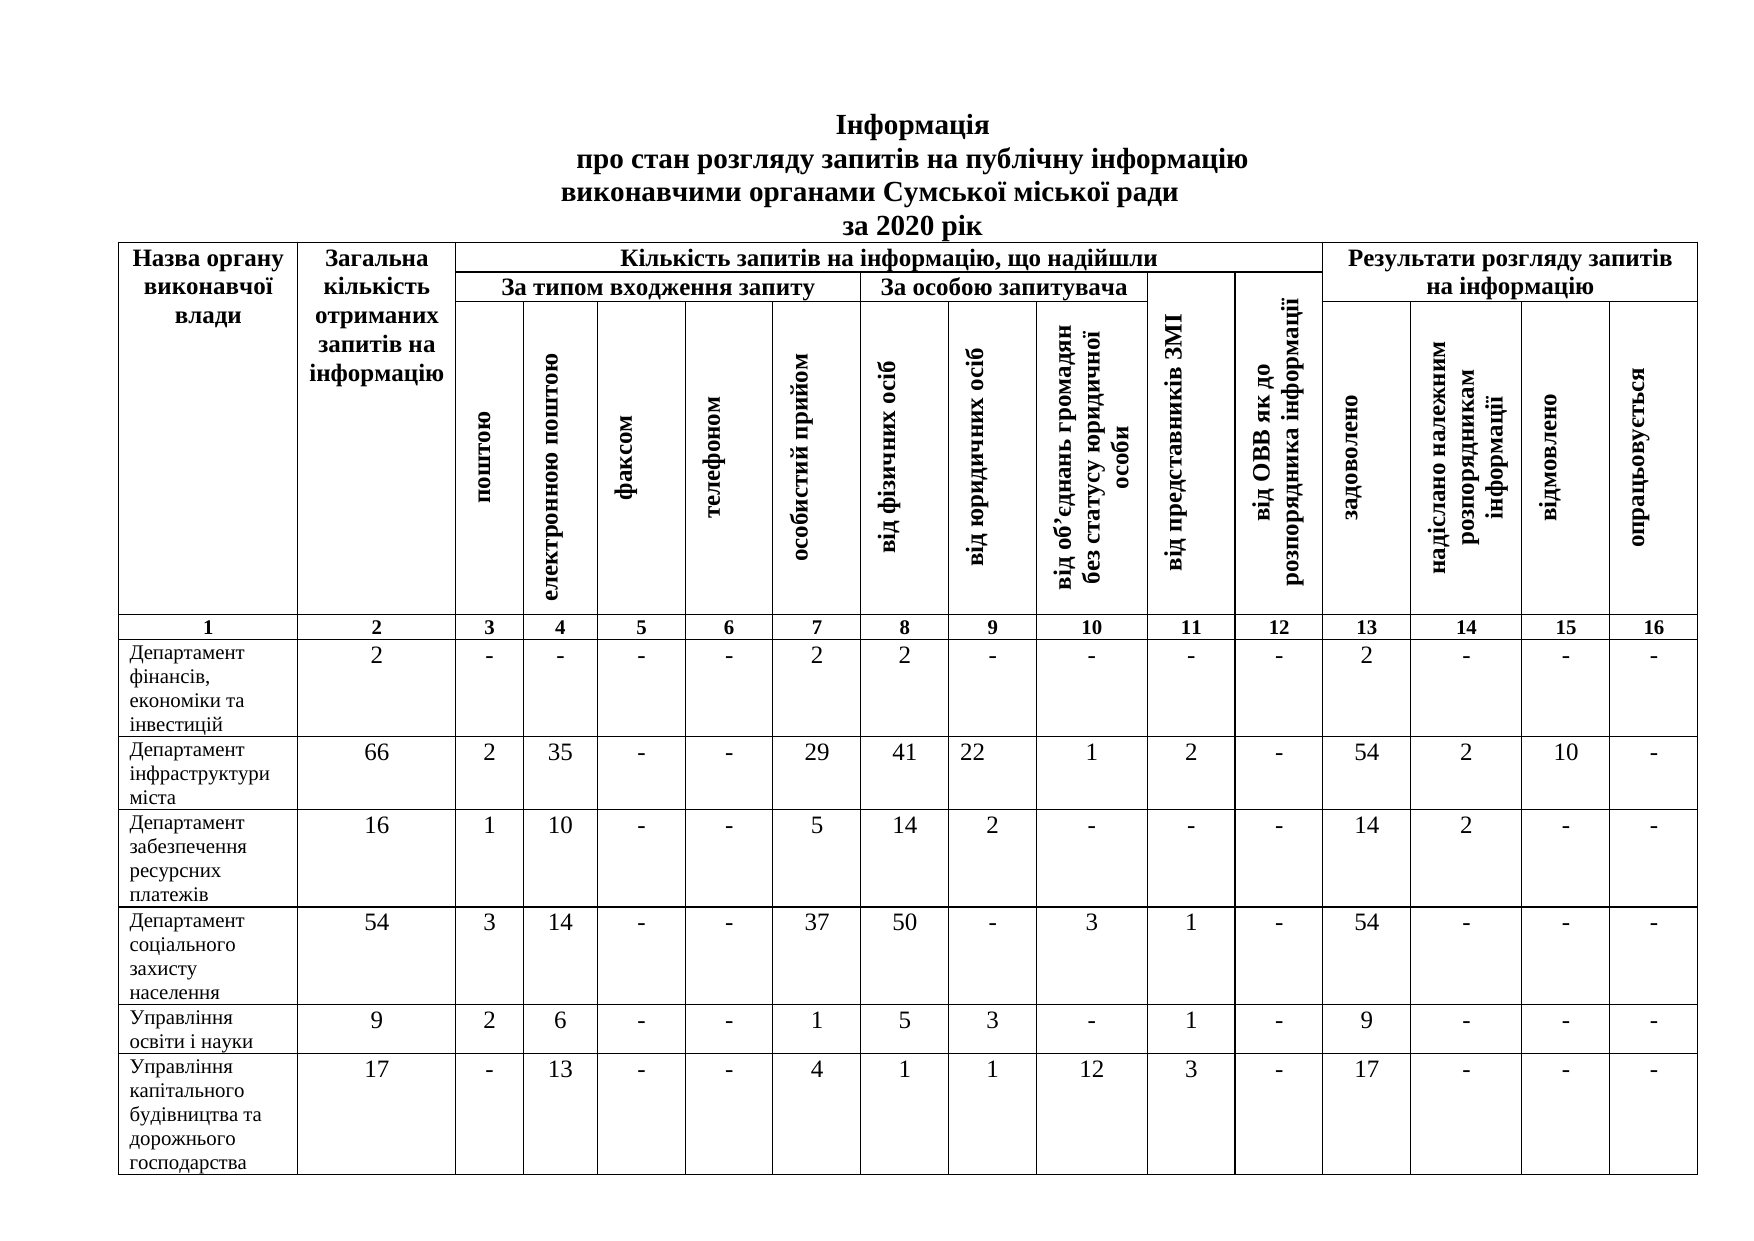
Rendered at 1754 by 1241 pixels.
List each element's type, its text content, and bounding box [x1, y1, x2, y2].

table_cell 1 [1148, 908, 1234, 1004]
text про стан розгляду запитів на публічну інформацію [118, 141, 1707, 174]
table_cell - [1522, 1005, 1609, 1053]
table_cell - [1037, 810, 1147, 906]
table_cell 5 [773, 810, 860, 906]
table_cell 3 [456, 908, 523, 1004]
table_cell - [598, 810, 685, 906]
table_cell 11 [1148, 615, 1234, 639]
table_cell 54 [1323, 908, 1410, 1004]
table_cell 2 [298, 640, 455, 736]
table_cell від юридичних осіб [949, 302, 1036, 613]
table_cell 2 [456, 737, 523, 809]
table_cell поштою [456, 302, 523, 613]
table_cell 54 [298, 908, 455, 1004]
table_cell - [1148, 810, 1234, 906]
table_cell 14 [524, 908, 597, 1004]
table_cell Департамент фінансів, економіки та інвестицій [119, 640, 297, 736]
table_cell 9 [949, 615, 1036, 639]
table_cell 17 [298, 1054, 455, 1174]
table_cell 5 [861, 1005, 948, 1053]
table_cell - [949, 640, 1036, 736]
table_cell 2 [1411, 810, 1521, 906]
table_cell 10 [524, 810, 597, 906]
table_cell 13 [524, 1054, 597, 1174]
text Інформація [118, 107, 1707, 141]
table_cell 14 [1411, 615, 1521, 639]
table_header Результати розгляду запитів на інформацію [1323, 243, 1697, 301]
table_cell - [686, 737, 772, 809]
table_cell - [686, 1054, 772, 1174]
table_cell - [1236, 1005, 1322, 1053]
table_cell Департамент інфраструктури міста [119, 737, 297, 809]
table_cell - [598, 908, 685, 1004]
table_cell 4 [524, 615, 597, 639]
table_cell 2 [456, 1005, 523, 1053]
table_cell задоволено [1323, 302, 1410, 613]
table_cell 29 [773, 737, 860, 809]
table_cell - [1610, 810, 1697, 906]
table_cell - [1610, 1005, 1697, 1053]
table_cell За особою запитувача [861, 273, 1147, 301]
table_cell 54 [1323, 737, 1410, 809]
table_cell від об’єднань громадян без статусу юридичної особи [1037, 302, 1147, 613]
table_cell відмовлено [1522, 302, 1609, 613]
table_cell 2 [773, 640, 860, 736]
table_cell - [1522, 908, 1609, 1004]
table_cell факсом [598, 302, 685, 613]
table_cell 1 [1037, 737, 1147, 809]
table_cell - [456, 1054, 523, 1174]
table_cell 2 [1411, 737, 1521, 809]
table_cell 12 [1037, 1054, 1147, 1174]
table_cell 16 [298, 810, 455, 906]
table_cell 3 [456, 615, 523, 639]
table_cell 66 [298, 737, 455, 809]
table_cell телефоном [686, 302, 772, 613]
text виконавчими органами Сумської міської ради [487, 174, 1707, 208]
table_cell - [686, 908, 772, 1004]
table_cell - [1610, 1054, 1697, 1174]
table_cell - [949, 908, 1036, 1004]
table_header Назва органу виконавчої влади [119, 243, 297, 613]
table_cell 14 [861, 810, 948, 906]
table_cell - [686, 810, 772, 906]
table_cell 5 [598, 615, 685, 639]
table_cell 2 [1323, 640, 1410, 736]
table_cell 16 [1610, 615, 1697, 639]
table_cell 4 [773, 1054, 860, 1174]
table_cell 2 [298, 615, 455, 639]
table_cell 2 [1148, 737, 1234, 809]
table_cell Департамент забезпечення ресурсних платежів [119, 810, 297, 906]
table_cell 1 [456, 810, 523, 906]
table_cell - [598, 737, 685, 809]
table_cell Департамент соціального захисту населення [119, 908, 297, 1004]
table_cell - [1148, 640, 1234, 736]
table_cell 3 [1148, 1054, 1234, 1174]
table_cell 1 [861, 1054, 948, 1174]
table_cell 1 [773, 1005, 860, 1053]
table_cell 2 [861, 640, 948, 736]
table_cell - [1522, 1054, 1609, 1174]
table_cell - [1236, 737, 1322, 809]
table_cell - [1037, 1005, 1147, 1053]
table_cell від представників ЗМІ [1148, 273, 1234, 613]
table_cell 35 [524, 737, 597, 809]
table_cell 1 [119, 615, 297, 639]
table_cell За типом входження запиту [456, 273, 860, 301]
table_cell - [456, 640, 523, 736]
table_cell - [1236, 1054, 1322, 1174]
table_cell - [598, 1054, 685, 1174]
table_cell - [1411, 908, 1521, 1004]
table_cell - [1610, 737, 1697, 809]
table_cell 3 [1037, 908, 1147, 1004]
table_cell - [1522, 810, 1609, 906]
table_cell електронною поштою [524, 302, 597, 613]
table_header Кількість запитів на інформацію, що надійшли [456, 243, 1322, 271]
table_cell 2 [949, 810, 1036, 906]
table_cell 6 [686, 615, 772, 639]
table_cell 14 [1323, 810, 1410, 906]
table_cell 50 [861, 908, 948, 1004]
table_cell 1 [1148, 1005, 1234, 1053]
table_cell 37 [773, 908, 860, 1004]
table_cell 13 [1323, 615, 1410, 639]
table_cell - [524, 640, 597, 736]
table_cell від ОВВ як до розпорядника інформації [1236, 273, 1322, 613]
table_cell 22 [949, 737, 1036, 809]
table_cell надіслано належним розпорядникам інформації [1411, 302, 1521, 613]
table_cell - [1522, 640, 1609, 736]
table_cell 1 [949, 1054, 1036, 1174]
table_cell - [1610, 640, 1697, 736]
table_cell - [1236, 640, 1322, 736]
table_cell - [686, 640, 772, 736]
table_cell 17 [1323, 1054, 1410, 1174]
text за 2020 рік [118, 208, 1707, 242]
table_cell особистий прийом [773, 302, 860, 613]
table_cell Управління освіти і науки [119, 1005, 297, 1053]
table_cell - [1411, 640, 1521, 736]
table_header Загальна кількість отриманих запитів на інформацію [298, 243, 455, 613]
table_cell - [1411, 1054, 1521, 1174]
table_cell - [598, 1005, 685, 1053]
table_cell Управління капітального будівництва та дорожнього господарства [119, 1054, 297, 1174]
table_cell 10 [1037, 615, 1147, 639]
table_cell - [686, 1005, 772, 1053]
table_cell 8 [861, 615, 948, 639]
table_cell - [598, 640, 685, 736]
table_cell 7 [773, 615, 860, 639]
table_cell - [1236, 810, 1322, 906]
table_cell 41 [861, 737, 948, 809]
table_cell 10 [1522, 737, 1609, 809]
table_cell - [1411, 1005, 1521, 1053]
table_cell 3 [949, 1005, 1036, 1053]
table_cell від фізичних осіб [861, 302, 948, 613]
table_cell - [1610, 908, 1697, 1004]
table_cell - [1037, 640, 1147, 736]
table_cell 15 [1522, 615, 1609, 639]
table_cell опрацьовується [1610, 302, 1697, 613]
table_cell 6 [524, 1005, 597, 1053]
table_cell 12 [1236, 615, 1322, 639]
table_cell - [1236, 908, 1322, 1004]
table_cell 9 [1323, 1005, 1410, 1053]
table_cell 9 [298, 1005, 455, 1053]
